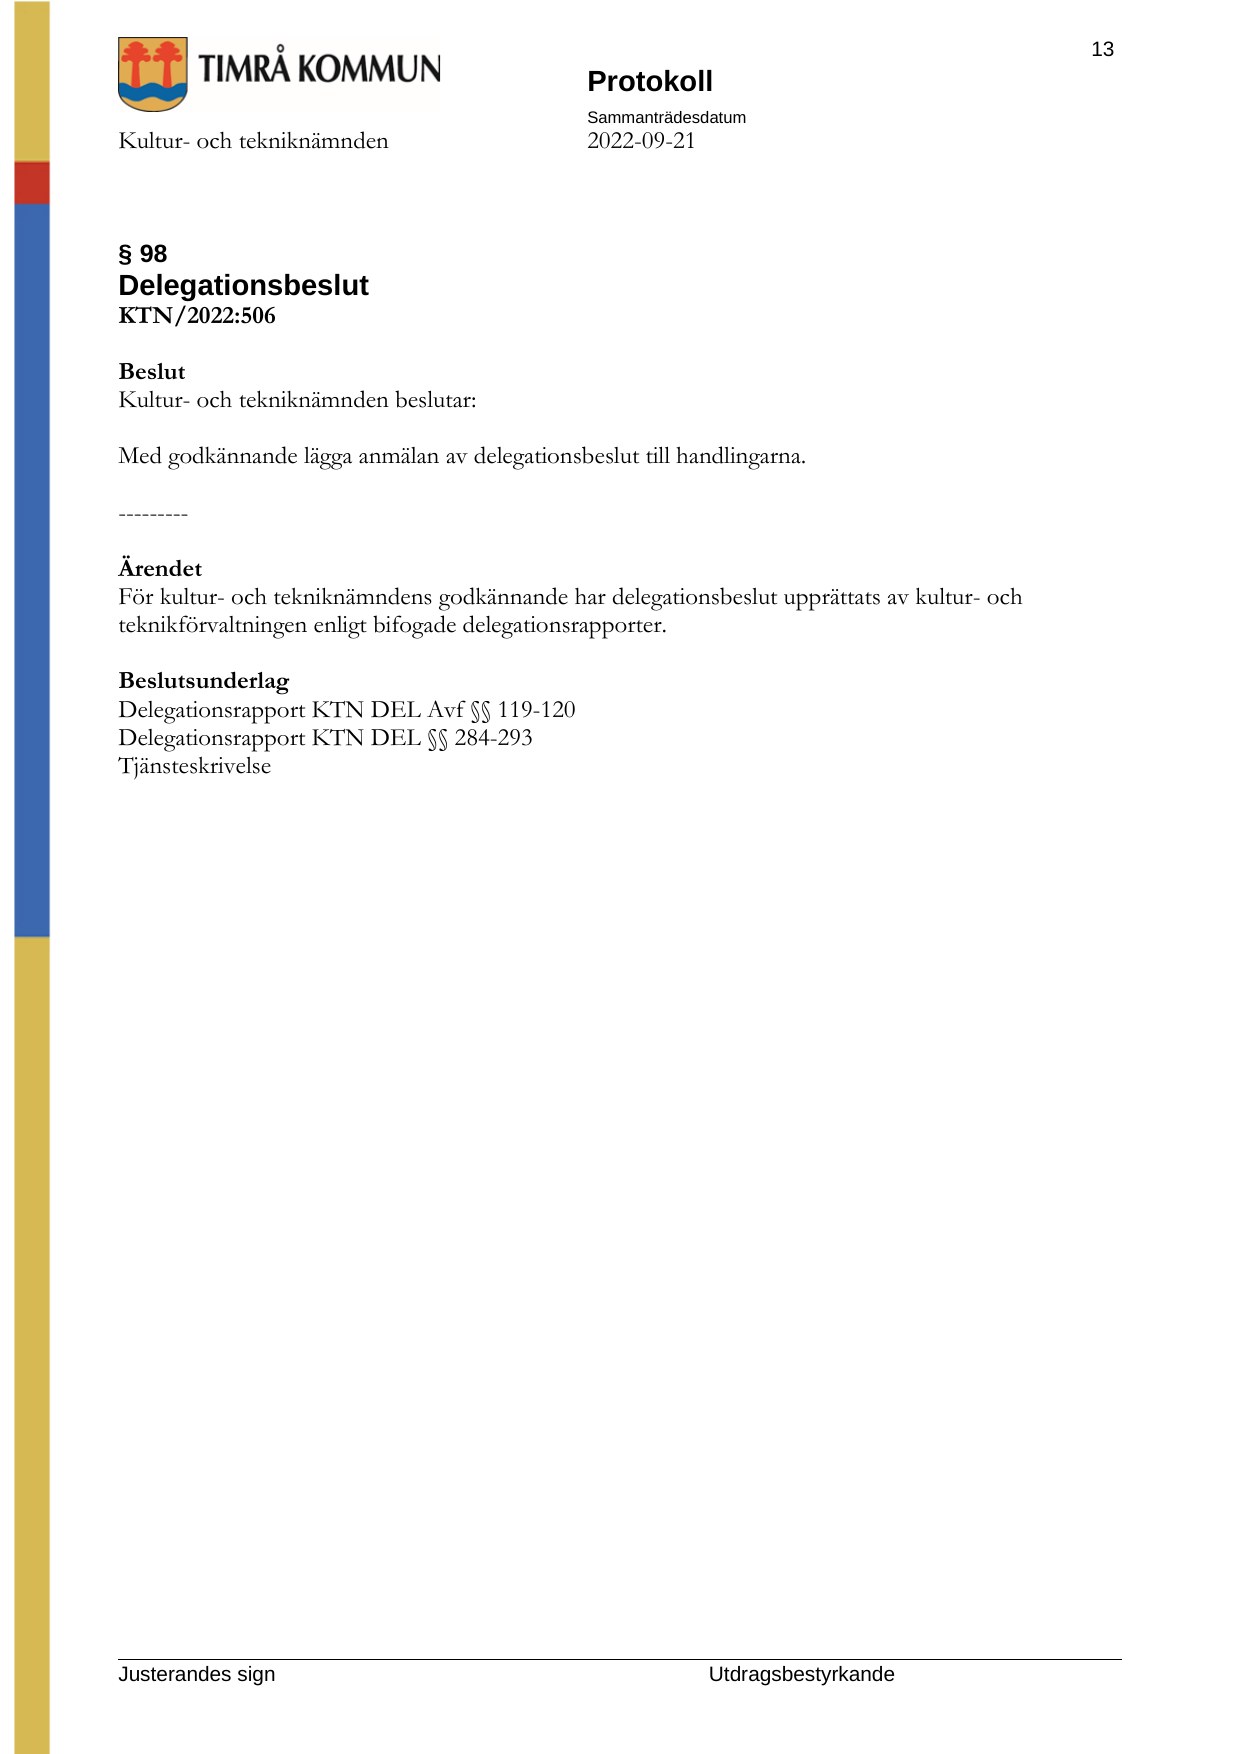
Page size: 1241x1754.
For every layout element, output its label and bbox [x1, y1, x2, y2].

picture [118, 37, 440, 112]
picture [13, 0, 52, 1754]
